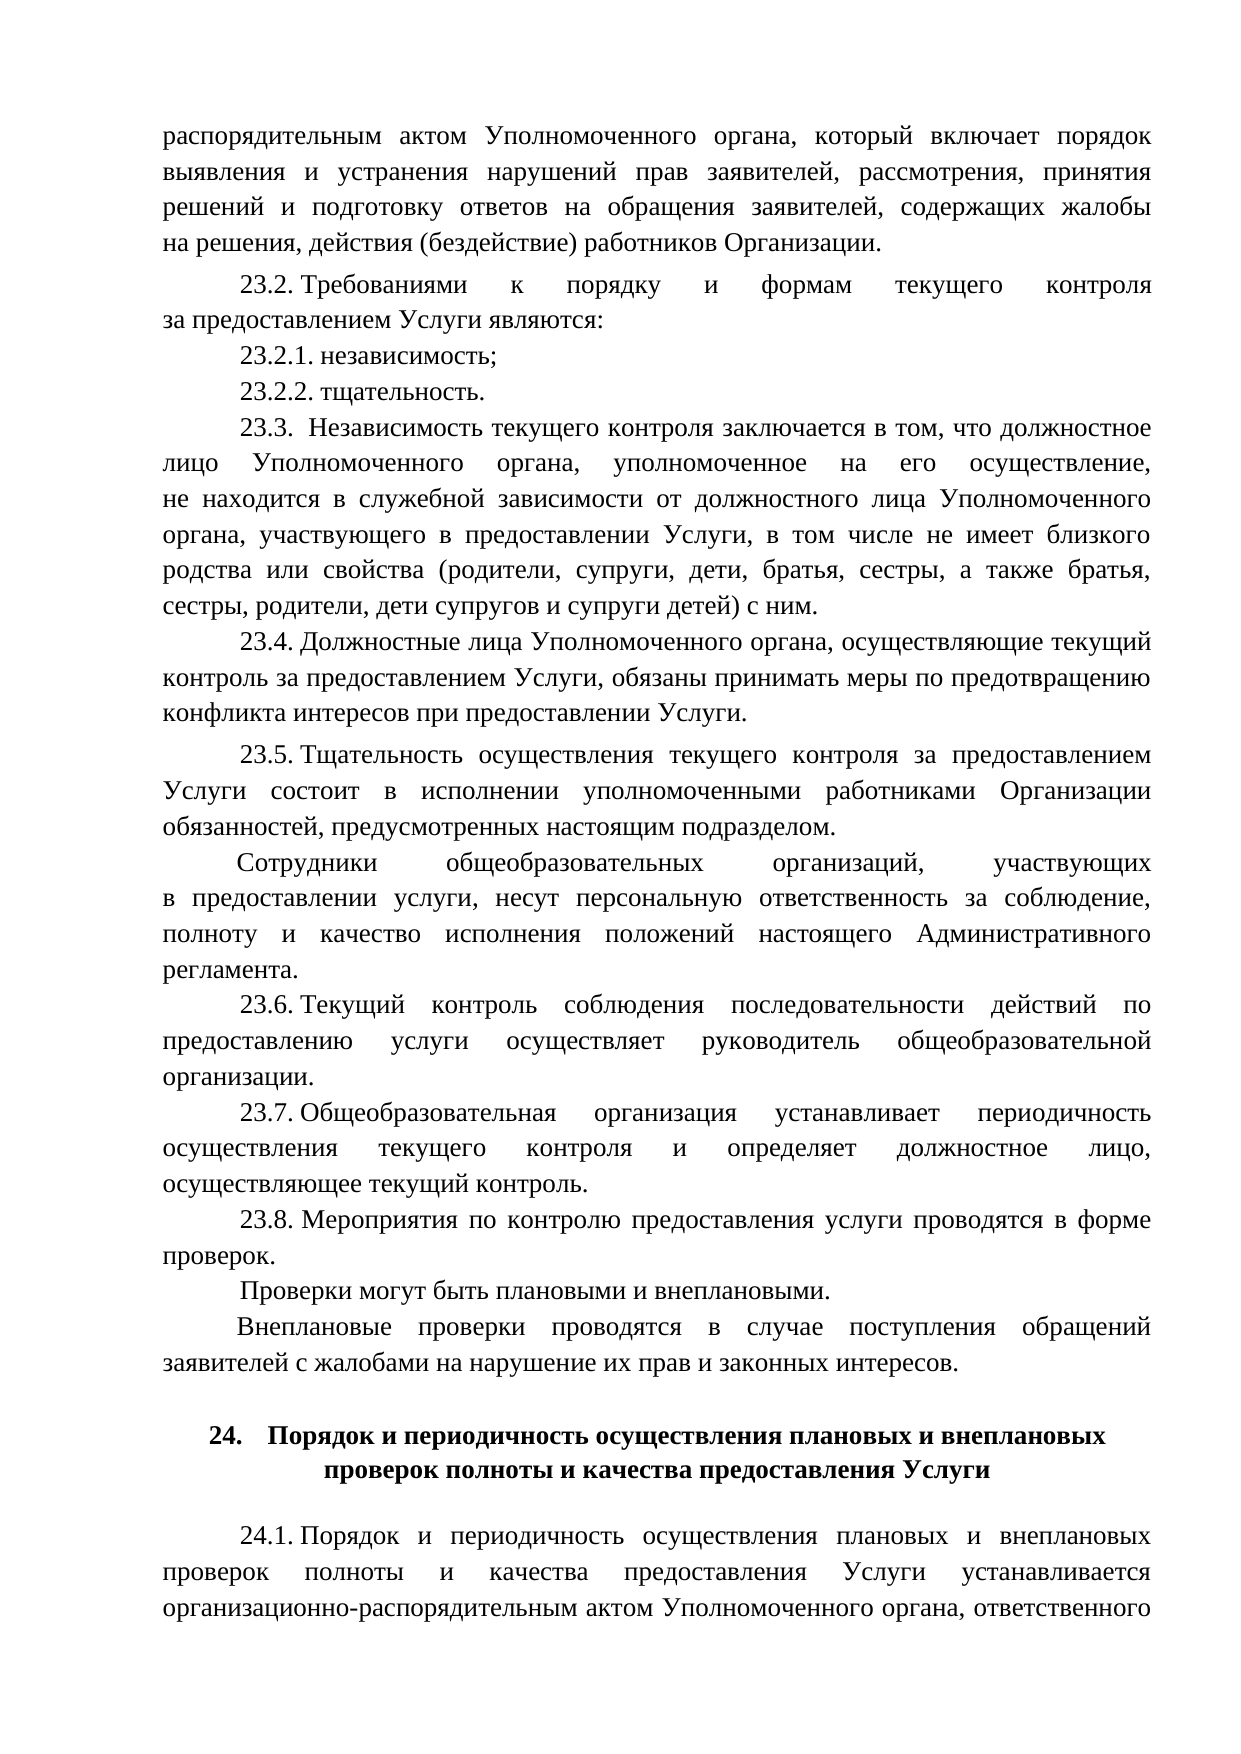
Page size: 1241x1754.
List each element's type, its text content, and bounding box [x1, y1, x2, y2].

list Порядок и периодичность осуществления плановых и внеплановых проверок полноты и качества предоставления Услуги [162, 1417, 1152, 1485]
list Общеобразовательная организация устанавливает периодичность осуществления текущего контроля и определяет должностное лицо, осуществляющее текущий контроль. [162, 1096, 1152, 1198]
text Проверки могут быть плановыми и внеплановыми. [239, 1274, 1152, 1306]
list Требованиями к порядку и формам текущего контроля за предоставлением Услуги являются: [162, 268, 1152, 335]
list Мероприятия по контролю предоставления услуги проводятся в форме проверок. [162, 1203, 1152, 1270]
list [162, 119, 1152, 257]
list тщательность. [162, 375, 1152, 406]
list Должностные лица Уполномоченного органа, осуществляющие текущий контроль за предоставлением Услуги, обязаны принимать меры по предотвращению конфликта интересов при предоставлении Услуги. [162, 625, 1152, 728]
list независимость; [162, 339, 1152, 370]
list Тщательность осуществления текущего контроля за предоставлением Услуги состоит в исполнении уполномоченными работниками Организации обязанностей, предусмотренных настоящим подразделом. [162, 738, 1152, 841]
list Текущий контроль соблюдения последовательности действий по предоставлению услуги осуществляет руководитель общеобразовательной организации. [162, 989, 1152, 1091]
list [162, 1519, 1152, 1622]
text Внеплановые проверки проводятся в случае поступления обращений заявителей с жалобами на нарушение их прав и законных интересов. [162, 1310, 1152, 1377]
list Независимость текущего контроля заключается в том, что должностное лицо Уполномоченного органа, уполномоченное на его осуществление, не находится в служебной зависимости от должностного лица Уполномоченного органа, участвующего в предоставлении Услуги, в том числе не имеет близкого родства или свойства (родители, супруги, дети, братья, сестры, а также братья, сестры, родители, дети супругов и супруги детей) с ним. [162, 411, 1152, 621]
text Сотрудники общеобразовательных организаций, участвующих в предоставлении услуги, несут персональную ответственность за соблюдение, полноту и качество исполнения положений настоящего Административного регламента. [162, 846, 1152, 984]
